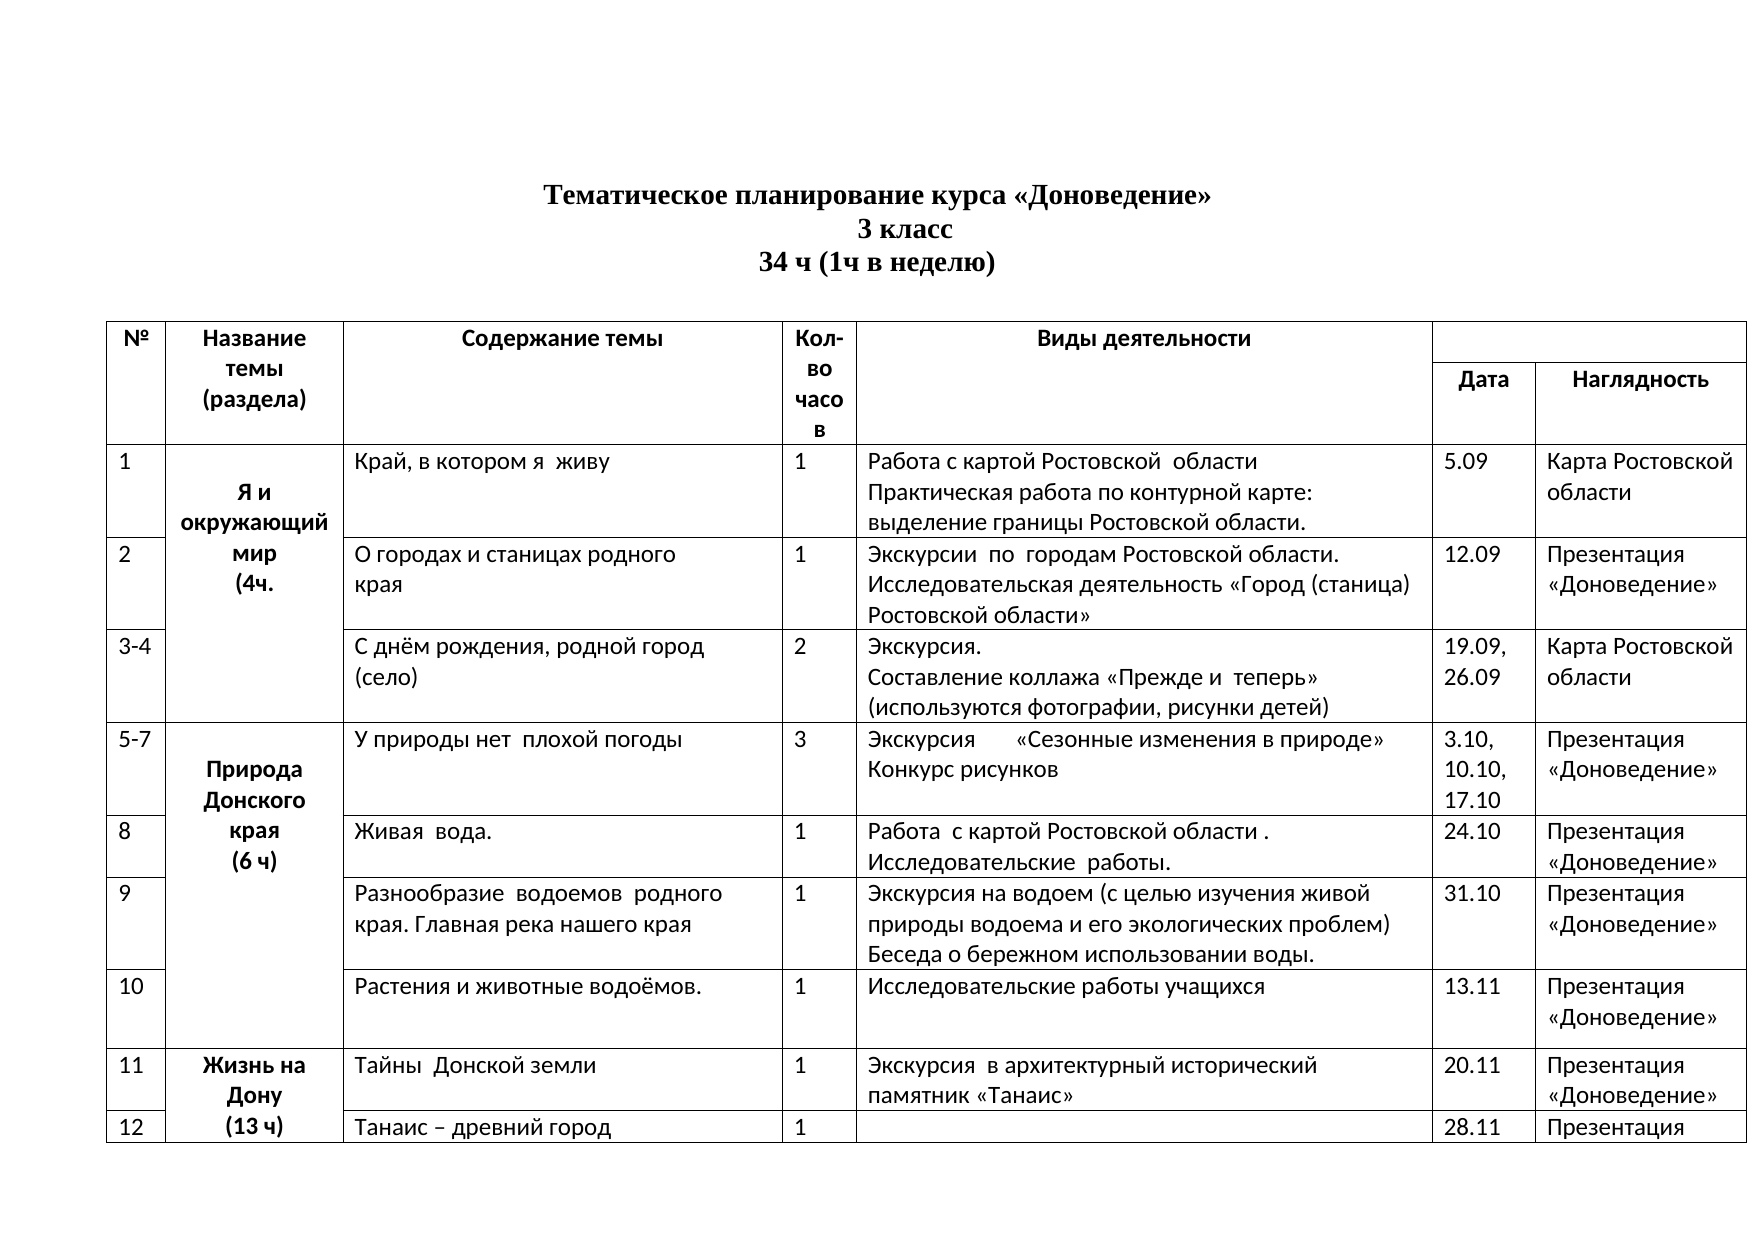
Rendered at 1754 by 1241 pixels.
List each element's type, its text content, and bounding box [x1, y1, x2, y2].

table_cell 1 [783, 538, 856, 629]
table_cell Работа с картой Ростовской области . Исследовательские работы. [857, 816, 1432, 877]
table_cell 2 [107, 538, 165, 629]
table_cell Презентация «Доноведение» [1536, 1049, 1746, 1110]
table_cell 12 [107, 1111, 165, 1142]
table_cell 1 [783, 816, 856, 877]
table_header [1433, 322, 1746, 362]
table_cell Презентация «Доноведение» [1536, 538, 1746, 629]
table_cell 3.10, 10.10, 17.10 [1433, 723, 1535, 814]
table_cell 5.09 [1433, 445, 1535, 537]
table_cell У природы нет плохой погоды [344, 723, 782, 814]
table_cell Жизнь на Дону (13 ч) [166, 1049, 343, 1142]
table_header Содержание темы [344, 322, 782, 444]
table_cell Экскурсия в архитектурный исторический памятник «Танаис» [857, 1049, 1432, 1110]
table_cell 3-4 [107, 630, 165, 722]
table_cell 12.09 [1433, 538, 1535, 629]
table_cell 3 [783, 723, 856, 814]
table_cell 28.11 [1433, 1111, 1535, 1142]
table_cell 8 [107, 816, 165, 877]
table_cell Я и окружающий мир (4ч. [166, 445, 343, 722]
text 3 класс [118, 211, 1636, 244]
table_cell Растения и животные водоёмов. [344, 970, 782, 1048]
text Тематическое планирование курса «Доноведение» [118, 177, 1636, 211]
table_cell 1 [783, 1111, 856, 1142]
table_cell Презентация «Доноведение» [1536, 816, 1746, 877]
table_cell 19.09, 26.09 [1433, 630, 1535, 722]
table_cell 5-7 [107, 723, 165, 814]
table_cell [344, 1111, 782, 1142]
table_cell 20.11 [1433, 1049, 1535, 1110]
table_cell Исследовательские работы учащихся [857, 970, 1432, 1048]
table_cell 1 [783, 445, 856, 537]
table_cell 11 [107, 1049, 165, 1110]
table_cell 1 [107, 445, 165, 537]
table_cell Презентация «Доноведение» [1536, 723, 1746, 814]
table_cell 1 [783, 878, 856, 969]
table_cell 1 [783, 1049, 856, 1110]
table_cell Природа Донского края (6 ч) [166, 723, 343, 1048]
text 34 ч (1ч в неделю) [118, 244, 1636, 278]
table_header № [107, 322, 165, 444]
table_cell 24.10 [1433, 816, 1535, 877]
table_header Название темы (раздела) [166, 322, 343, 444]
table_cell Презентация «Доноведение» [1536, 970, 1746, 1048]
table_cell Экскурсия. Составление коллажа «Прежде и теперь» (используются фотографии, рисунки детей) [857, 630, 1432, 722]
table_cell Живая вода. [344, 816, 782, 877]
table_cell 1 [783, 970, 856, 1048]
table_cell Экскурсии по городам Ростовской области. Исследовательская деятельность «Город (станица) Ростовской области» [857, 538, 1432, 629]
table_cell О городах и станицах родного края [344, 538, 782, 629]
table_cell Экскурсия на водоем (с целью изучения живой природы водоема и его экологических проблем) Беседа о бережном использовании воды. [857, 878, 1432, 969]
table_cell Презентация «Доноведение» [1536, 878, 1746, 969]
table_cell Тайны Донской земли [344, 1049, 782, 1110]
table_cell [1536, 1111, 1746, 1142]
table_cell Экскурсия «Сезонные изменения в природе» Конкурс рисунков [857, 723, 1432, 814]
table_cell Дата [1433, 363, 1535, 444]
table_cell 9 [107, 878, 165, 969]
table_cell Работа с картой Ростовской области Практическая работа по контурной карте: выделение границы Ростовской области. [857, 445, 1432, 537]
table_cell Разнообразие водоемов родного края. Главная река нашего края [344, 878, 782, 969]
table_cell [857, 1111, 1432, 1142]
table_cell Карта Ростовской области [1536, 445, 1746, 537]
table_header Виды деятельности [857, 322, 1432, 444]
table_cell Наглядность [1536, 363, 1746, 444]
table_cell С днём рождения, родной город (село) [344, 630, 782, 722]
table_cell Карта Ростовской области [1536, 630, 1746, 722]
table_cell Край, в котором я живу [344, 445, 782, 537]
table_cell 31.10 [1433, 878, 1535, 969]
table_header Кол-во часов [783, 322, 856, 444]
table_cell 10 [107, 970, 165, 1048]
table_cell 13.11 [1433, 970, 1535, 1048]
table_cell 2 [783, 630, 856, 722]
